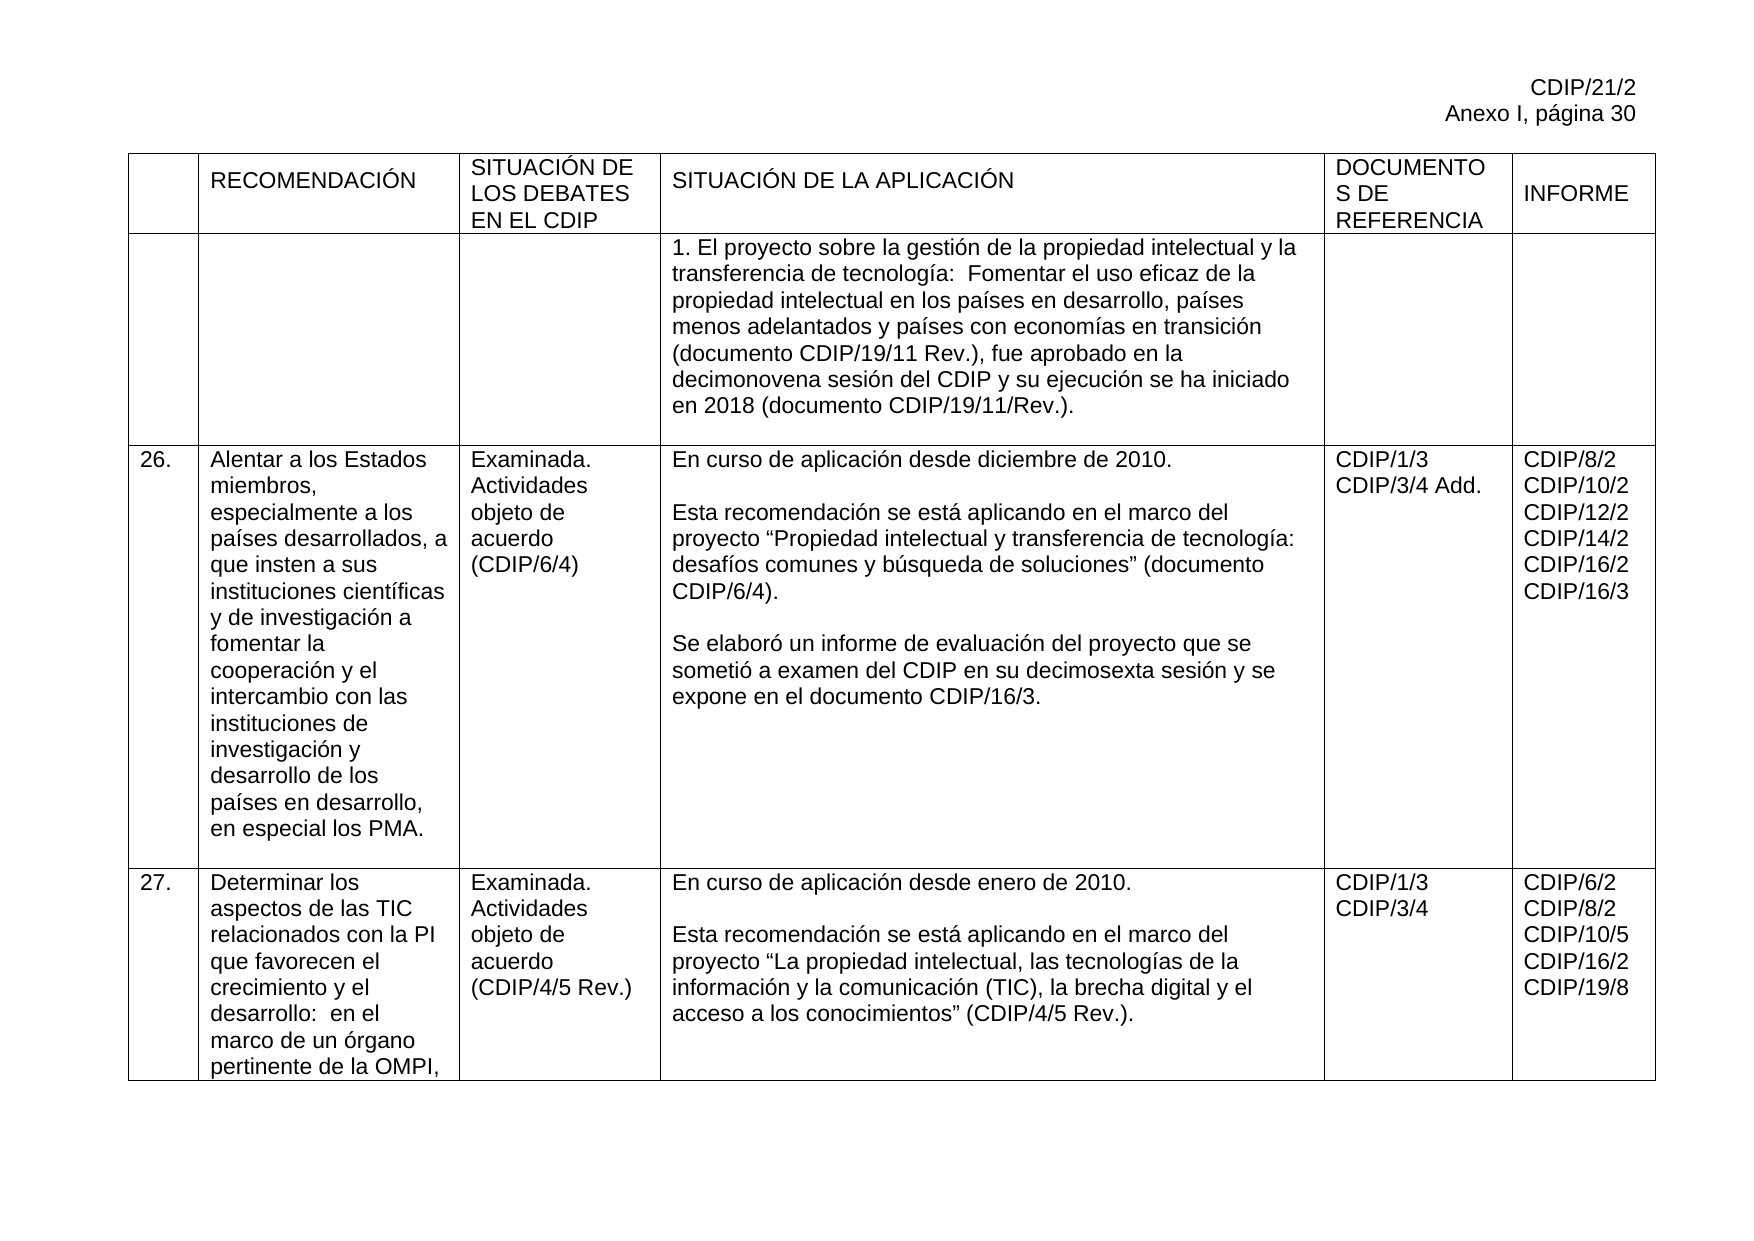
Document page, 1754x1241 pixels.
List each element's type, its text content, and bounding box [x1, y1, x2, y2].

table_header SITUACIÓN DE LOS DEBATES EN EL CDIP [460, 154, 660, 233]
table_header DOCUMENTOS DE REFERENCIA [1325, 154, 1512, 233]
table_cell [199, 234, 459, 445]
table_cell [129, 234, 198, 445]
table_cell Examinada. Actividades objeto de acuerdo (CDIP/6/4) [460, 446, 660, 868]
table_cell Alentar a los Estados miembros, especialmente a los países desarrollados, a que insten a sus instituciones científicas y de investigación a fomentar la cooperación y el intercambio con las instituciones de investigación y desarrollo de los países en desarrollo, en especial los PMA. [199, 446, 459, 868]
table_cell 27. [129, 869, 198, 1079]
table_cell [661, 869, 1324, 1079]
table_cell CDIP/1/3 CDIP/3/4 [1325, 869, 1512, 1079]
table_header RECOMENDACIÓN [199, 154, 459, 233]
table_header INFORME [1513, 154, 1655, 233]
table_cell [199, 869, 459, 1079]
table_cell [1513, 869, 1655, 1079]
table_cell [460, 869, 660, 1079]
table_header [129, 154, 198, 233]
table_cell CDIP/8/2 CDIP/10/2 CDIP/12/2 CDIP/14/2 CDIP/16/2 CDIP/16/3 [1513, 446, 1655, 868]
table_cell [460, 234, 660, 445]
table_cell 1. El proyecto sobre la gestión de la propiedad intelectual y la transferencia de tecnología: Fomentar el uso eficaz de la propiedad intelectual en los países en desarrollo, países menos adelantados y países con economías en transición (documento CDIP/19/11 Rev.), fue aprobado en la decimonovena sesión del CDIP y su ejecución se ha iniciado en 2018 (documento CDIP/19/11/Rev.). [661, 234, 1324, 445]
table_header SITUACIÓN DE LA APLICACIÓN [661, 154, 1324, 233]
table_cell En curso de aplicación desde diciembre de 2010. Esta recomendación se está aplicando en el marco del proyecto “Propiedad intelectual y transferencia de tecnología: desafíos comunes y búsqueda de soluciones” (documento CDIP/6/4). Se elaboró un informe de evaluación del proyecto que se sometió a examen del CDIP en su decimosexta sesión y se expone en el documento CDIP/16/3. [661, 446, 1324, 868]
table_cell [1325, 234, 1512, 445]
table_cell CDIP/1/3 CDIP/3/4 Add. [1325, 446, 1512, 868]
table_cell 26. [129, 446, 198, 868]
table_cell [1513, 234, 1655, 445]
